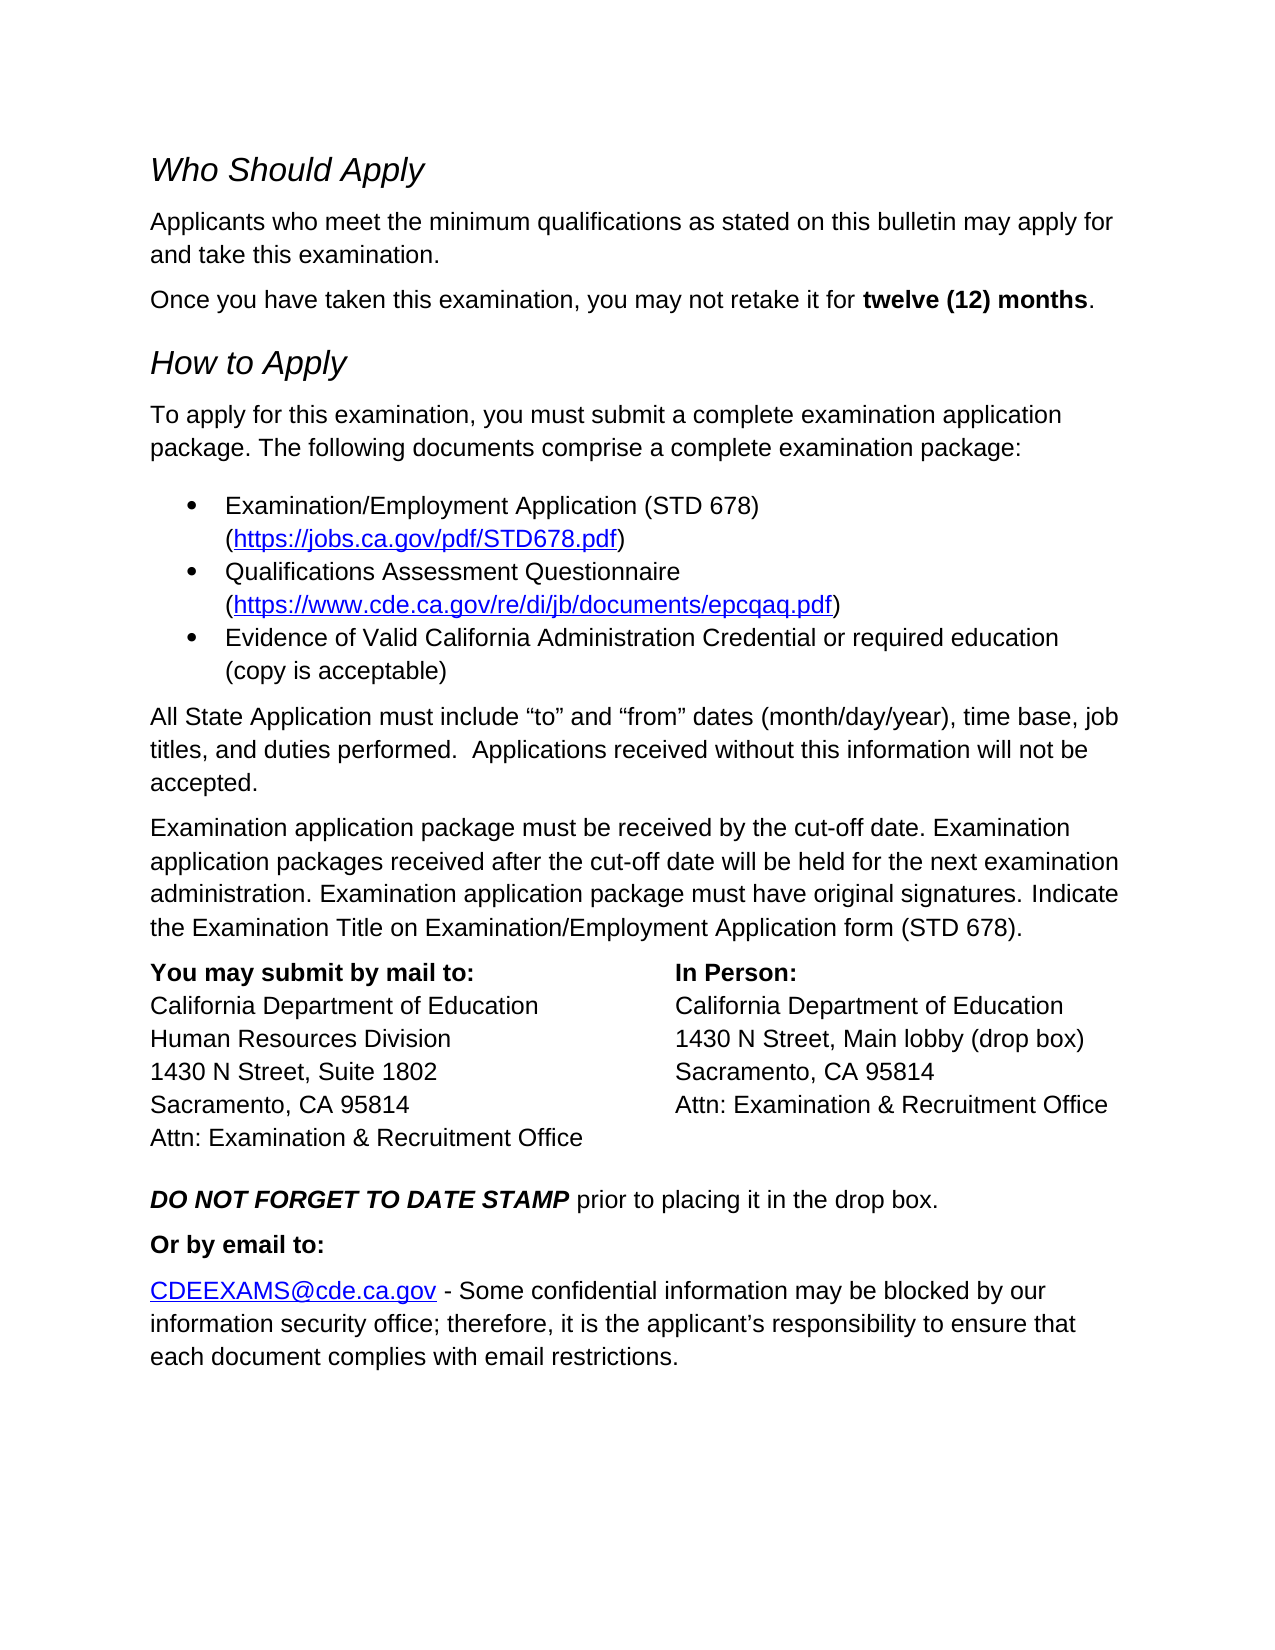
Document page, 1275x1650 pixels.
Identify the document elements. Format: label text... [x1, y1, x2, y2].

text California Department of Education [150, 991, 600, 1020]
text CDEEXAMS@cde.ca.gov - Some confidential information may be blocked by our information security office; therefore, it is the applicant’s responsibility to ensure that each document complies with email restrictions. [150, 1276, 1125, 1371]
text Attn: Examination & Recruitment Office [675, 1090, 1125, 1119]
text All State Application must include “to” and “from” dates (month/day/year), time base, job titles, and duties performed. Applications received without this information will not be accepted. [150, 702, 1125, 797]
text Attn: Examination & Recruitment Office [150, 1123, 600, 1152]
text Examination application package must be received by the cut-off date. Examination application packages received after the cut-off date will be held for the next examination administration. Examination application package must have original signatures. Indicate the Examination Title on Examination/Employment Application form (STD 678). [150, 813, 1125, 941]
text Applicants who meet the minimum qualifications as stated on this bulletin may apply for and take this examination. [150, 207, 1125, 268]
text Sacramento, CA 95814 [675, 1057, 1125, 1086]
list Qualifications Assessment Questionnaire (https://www.cde.ca.gov/re/di/jb/documents/epcqaq.pdf) [187, 557, 1125, 619]
subtitle How to Apply [150, 343, 1125, 382]
text DO NOT FORGET TO DATE STAMP prior to placing it in the drop box. [150, 1185, 1125, 1214]
text California Department of Education [675, 991, 1125, 1020]
text In Person: [675, 958, 1125, 987]
list Examination/Employment Application (STD 678) (https://jobs.ca.gov/pdf/STD678.pdf) [187, 491, 1125, 553]
text 1430 N Street, Main lobby (drop box) [675, 1024, 1125, 1053]
text Or by email to: [150, 1230, 1125, 1259]
text You may submit by mail to: [150, 958, 600, 987]
text 1430 N Street, Suite 1802 [150, 1057, 600, 1086]
text Once you have taken this examination, you may not retake it for twelve (12) months. [150, 285, 1125, 314]
text Sacramento, CA 95814 [150, 1090, 600, 1119]
text To apply for this examination, you must submit a complete examination application package. The following documents comprise a complete examination package: [150, 400, 1125, 462]
text Human Resources Division [150, 1024, 600, 1053]
list Evidence of Valid California Administration Credential or required education (copy is acceptable) [187, 623, 1125, 685]
subtitle Who Should Apply [150, 150, 1125, 188]
